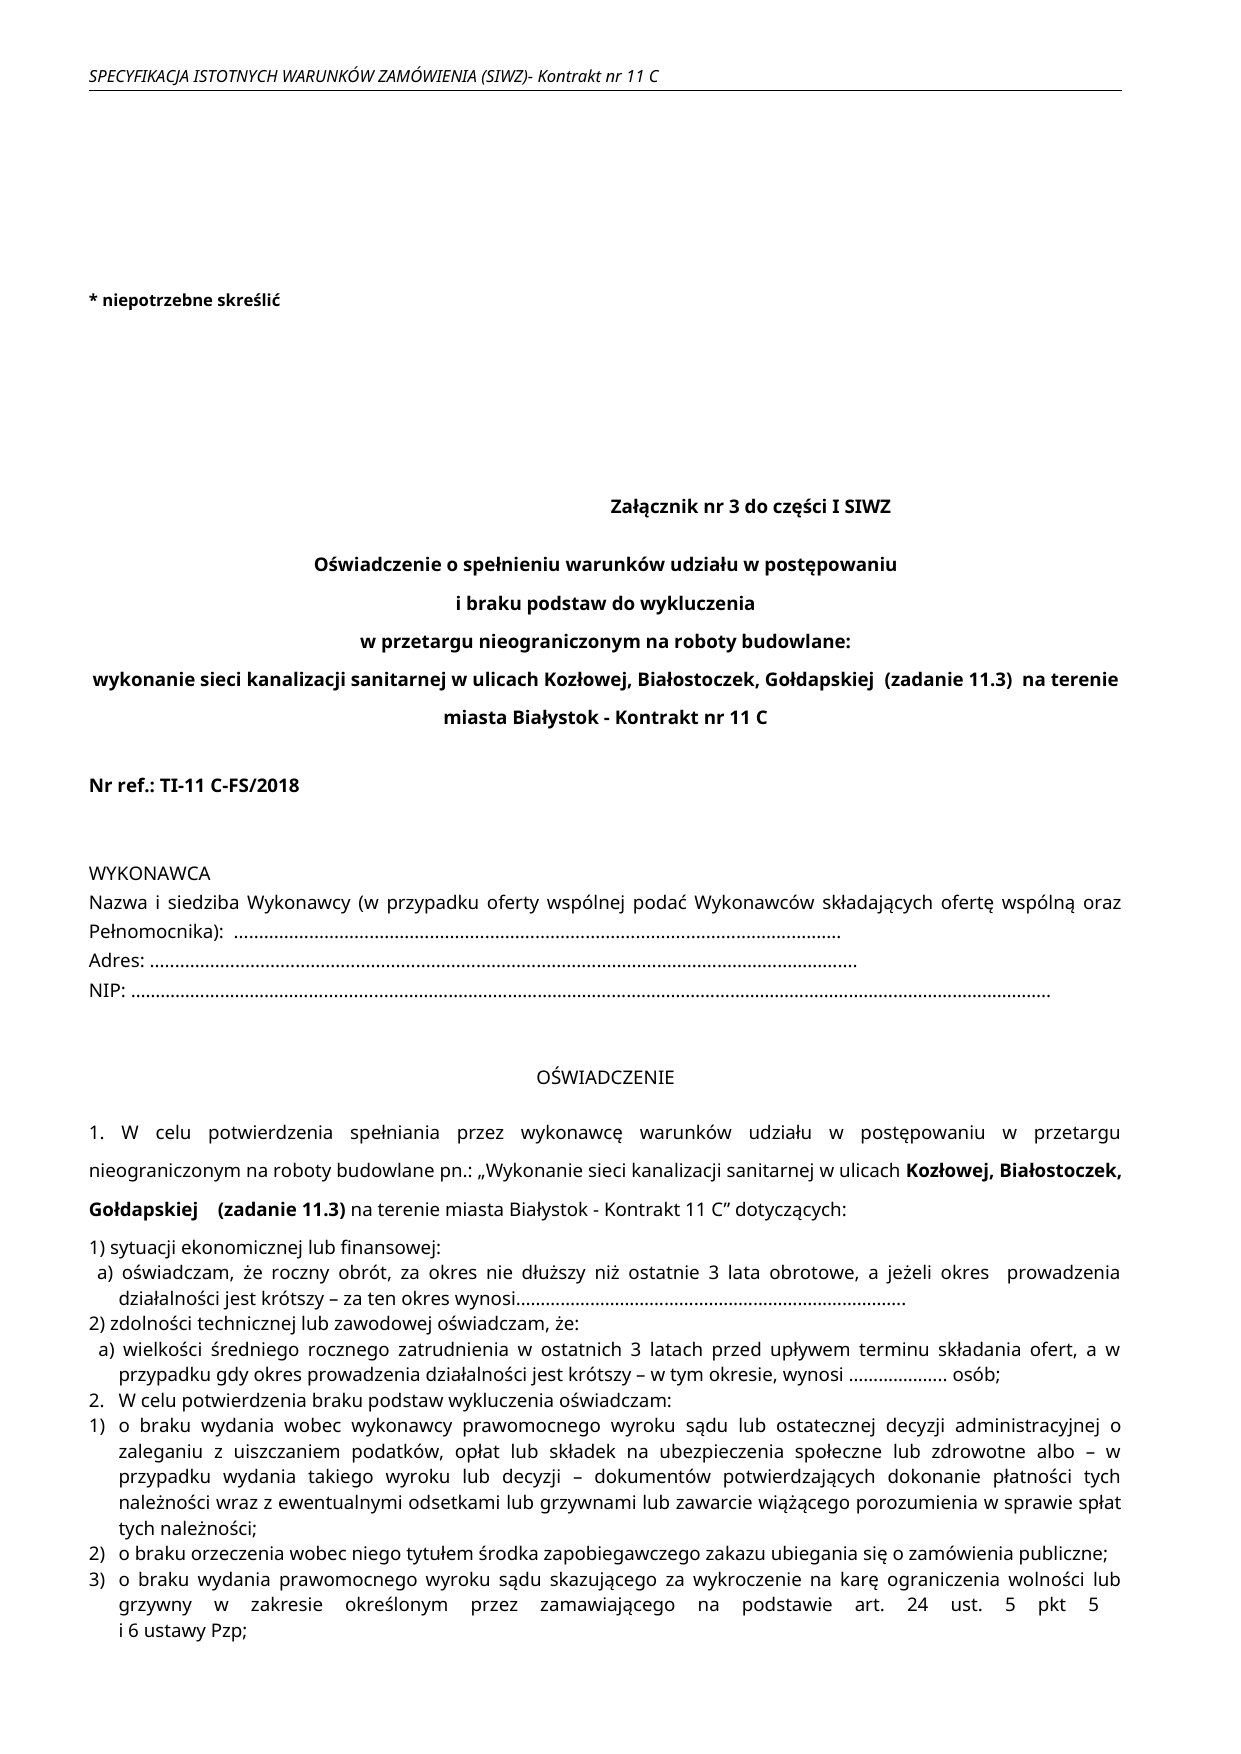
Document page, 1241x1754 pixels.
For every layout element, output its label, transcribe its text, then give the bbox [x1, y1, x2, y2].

text NIP: …………………………………................………………………………………………………………………………………………………………….. [89, 977, 1122, 1002]
text 2. W celu potwierdzenia braku podstaw wykluczenia oświadczam: [89, 1387, 1122, 1413]
text * niepotrzebne skreślić [89, 288, 1122, 311]
text 1) sytuacji ekonomicznej lub finansowej: [89, 1234, 1122, 1260]
text Nr ref.: TI-11 C-FS/2018 [89, 772, 1122, 797]
text WYKONAWCA [89, 860, 1122, 885]
text a) oświadczam, że roczny obrót, za okres nie dłuższy niż ostatnie 3 lata obrotowe, a jeżeli okres prowadzenia działalności jest krótszy – za ten okres wynosi……………………………………………………………………. [62, 1260, 1122, 1311]
text 2) zdolności technicznej lub zawodowej oświadczam, że: [89, 1311, 1122, 1336]
text Nazwa i siedziba Wykonawcy (w przypadku oferty wspólnej podać Wykonawców składających ofertę wspólną oraz Pełnomocnika): ......................................................................................................................... [89, 889, 1122, 944]
text Adres: ............................................................................................................................................. [89, 948, 1122, 973]
text 1. W celu potwierdzenia spełniania przez wykonawcę warunków udziału w postępowaniu w przetargu nieograniczonym na roboty budowlane pn.: „Wykonanie sieci kanalizacji sanitarnej w ulicach Kozłowej, Białostoczek, Gołdapskiej (zadanie 11.3) na terenie miasta Białystok - Kontrakt 11 C” dotyczących: [89, 1119, 1122, 1221]
text w przetargu nieograniczonym na roboty budowlane: [89, 628, 1122, 653]
text i braku podstaw do wykluczenia [89, 590, 1122, 615]
text OŚWIADCZENIE [89, 1065, 1122, 1090]
text Załącznik nr 3 do części I SIWZ [89, 493, 1122, 518]
text wykonanie sieci kanalizacji sanitarnej w ulicach Kozłowej, Białostoczek, Gołdapskiej (zadanie 11.3) na terenie miasta Białystok - Kontrakt nr 11 C [89, 666, 1122, 730]
text Oświadczenie o spełnieniu warunków udziału w postępowaniu [89, 552, 1122, 577]
text 2) o braku orzeczenia wobec niego tytułem środka zapobiegawczego zakazu ubiegania się o zamówienia publiczne; [89, 1540, 1122, 1566]
text 3) o braku wydania prawomocnego wyroku sądu skazującego za wykroczenie na karę ograniczenia wolności lub grzywny w zakresie określonym przez zamawiającego na podstawie art. 24 ust. 5 pkt 5 i 6 ustawy Pzp; [89, 1566, 1122, 1642]
text a) wielkości średniego rocznego zatrudnienia w ostatnich 3 latach przed upływem terminu składania ofert, a w przypadku gdy okres prowadzenia działalności jest krótszy – w tym okresie, wynosi ……………….. osób; [56, 1336, 1122, 1387]
text 1) o braku wydania wobec wykonawcy prawomocnego wyroku sądu lub ostatecznej decyzji administracyjnej o zaleganiu z uiszczaniem podatków, opłat lub składek na ubezpieczenia społeczne lub zdrowotne albo – w przypadku wydania takiego wyroku lub decyzji – dokumentów potwierdzających dokonanie płatności tych należności wraz z ewentualnymi odsetkami lub grzywnami lub zawarcie wiążącego porozumienia w sprawie spłat tych należności; [89, 1413, 1122, 1540]
